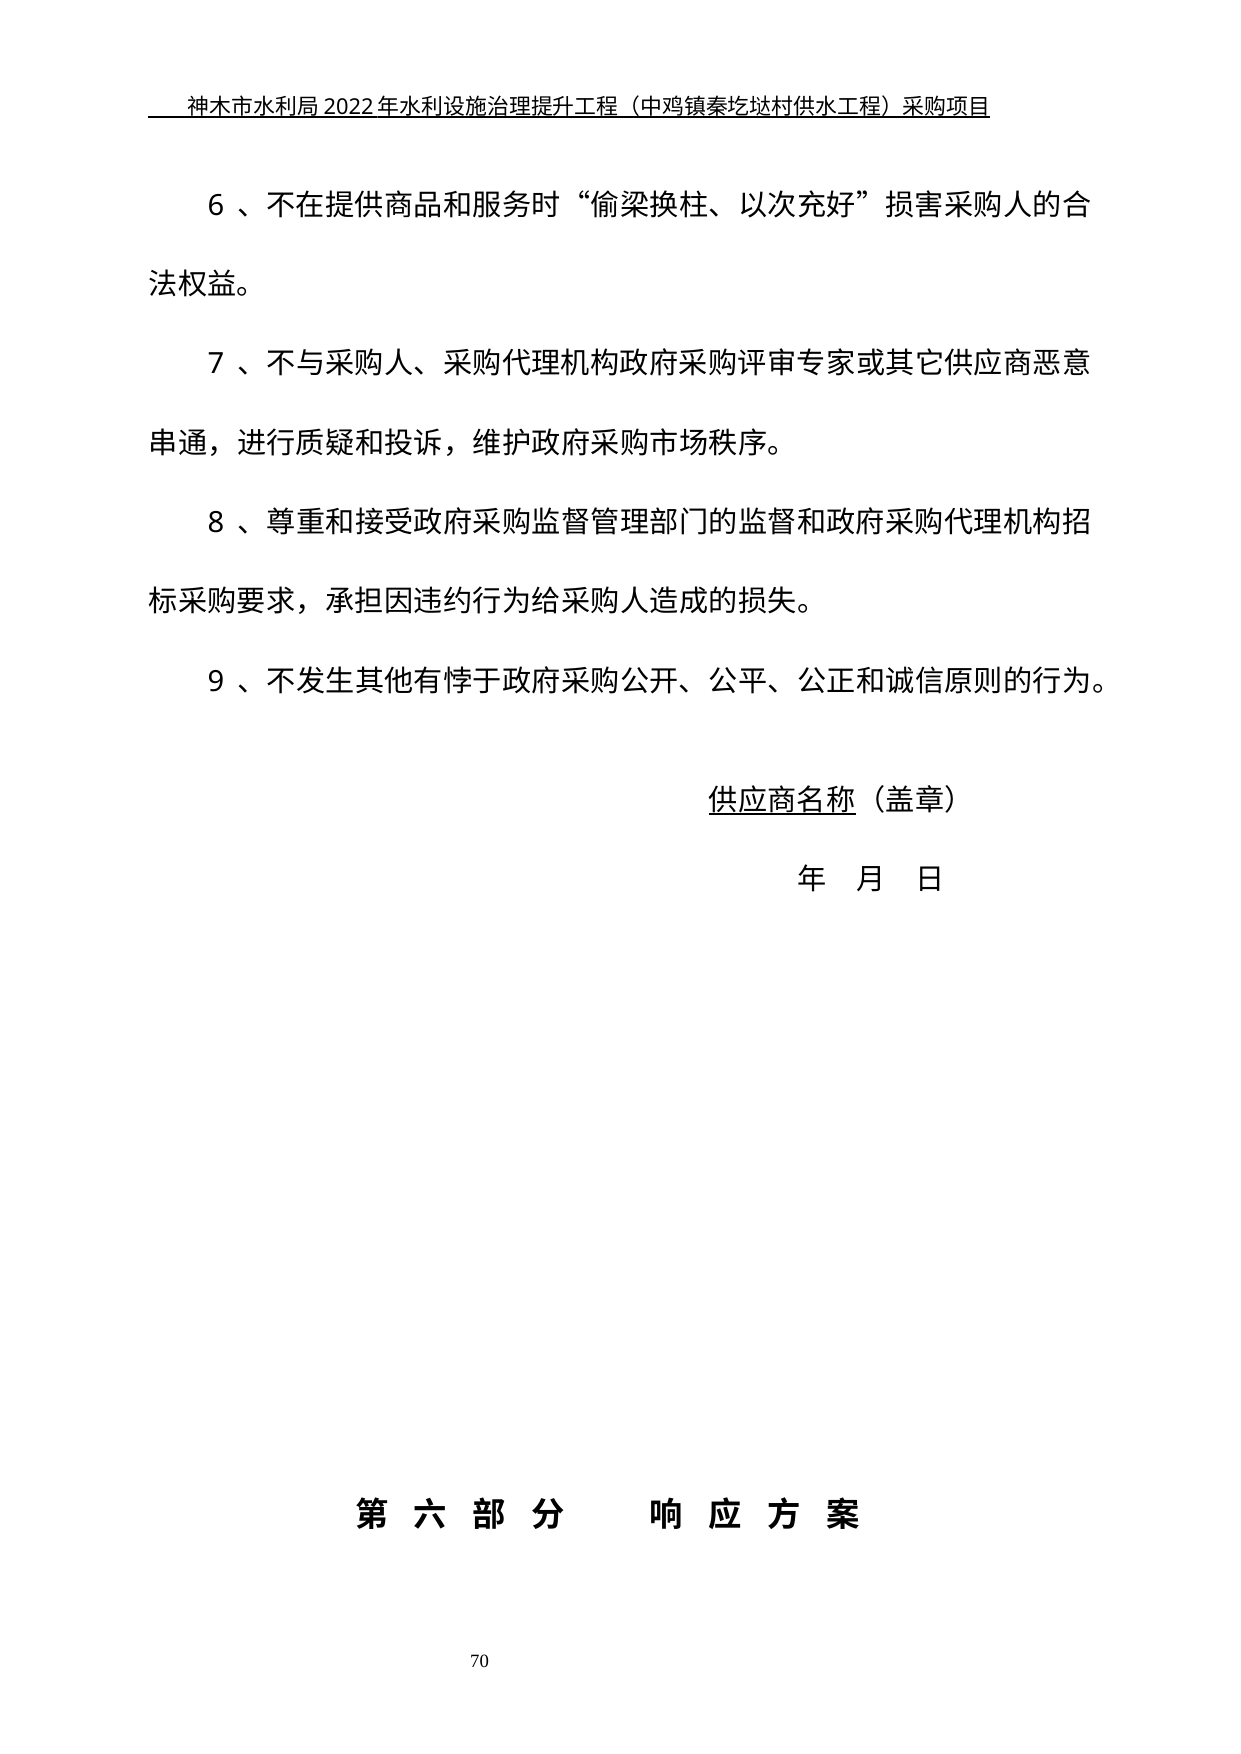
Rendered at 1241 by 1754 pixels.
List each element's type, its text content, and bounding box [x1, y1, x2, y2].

text 供应商名称（盖章） [148, 758, 1092, 837]
text 7、不与采购人、采购代理机构政府采购评审专家或其它供应商恶意串通，进行质疑和投诉，维护政府采购市场秩序。 [148, 321, 1092, 480]
text 6、不在提供商品和服务时“偷梁换柱、以次充好”损害采购人的合法权益。 [148, 163, 1092, 321]
text 年 月 日 [148, 837, 1092, 917]
text 9、不发生其他有悖于政府采购公开、公平、公正和诚信原则的行为。 [148, 639, 1092, 718]
text 8、尊重和接受政府采购监督管理部门的监督和政府采购代理机构招标采购要求，承担因违约行为给采购人造成的损失。 [148, 480, 1092, 639]
text 第六部分 响应方案 [148, 1472, 1092, 1552]
